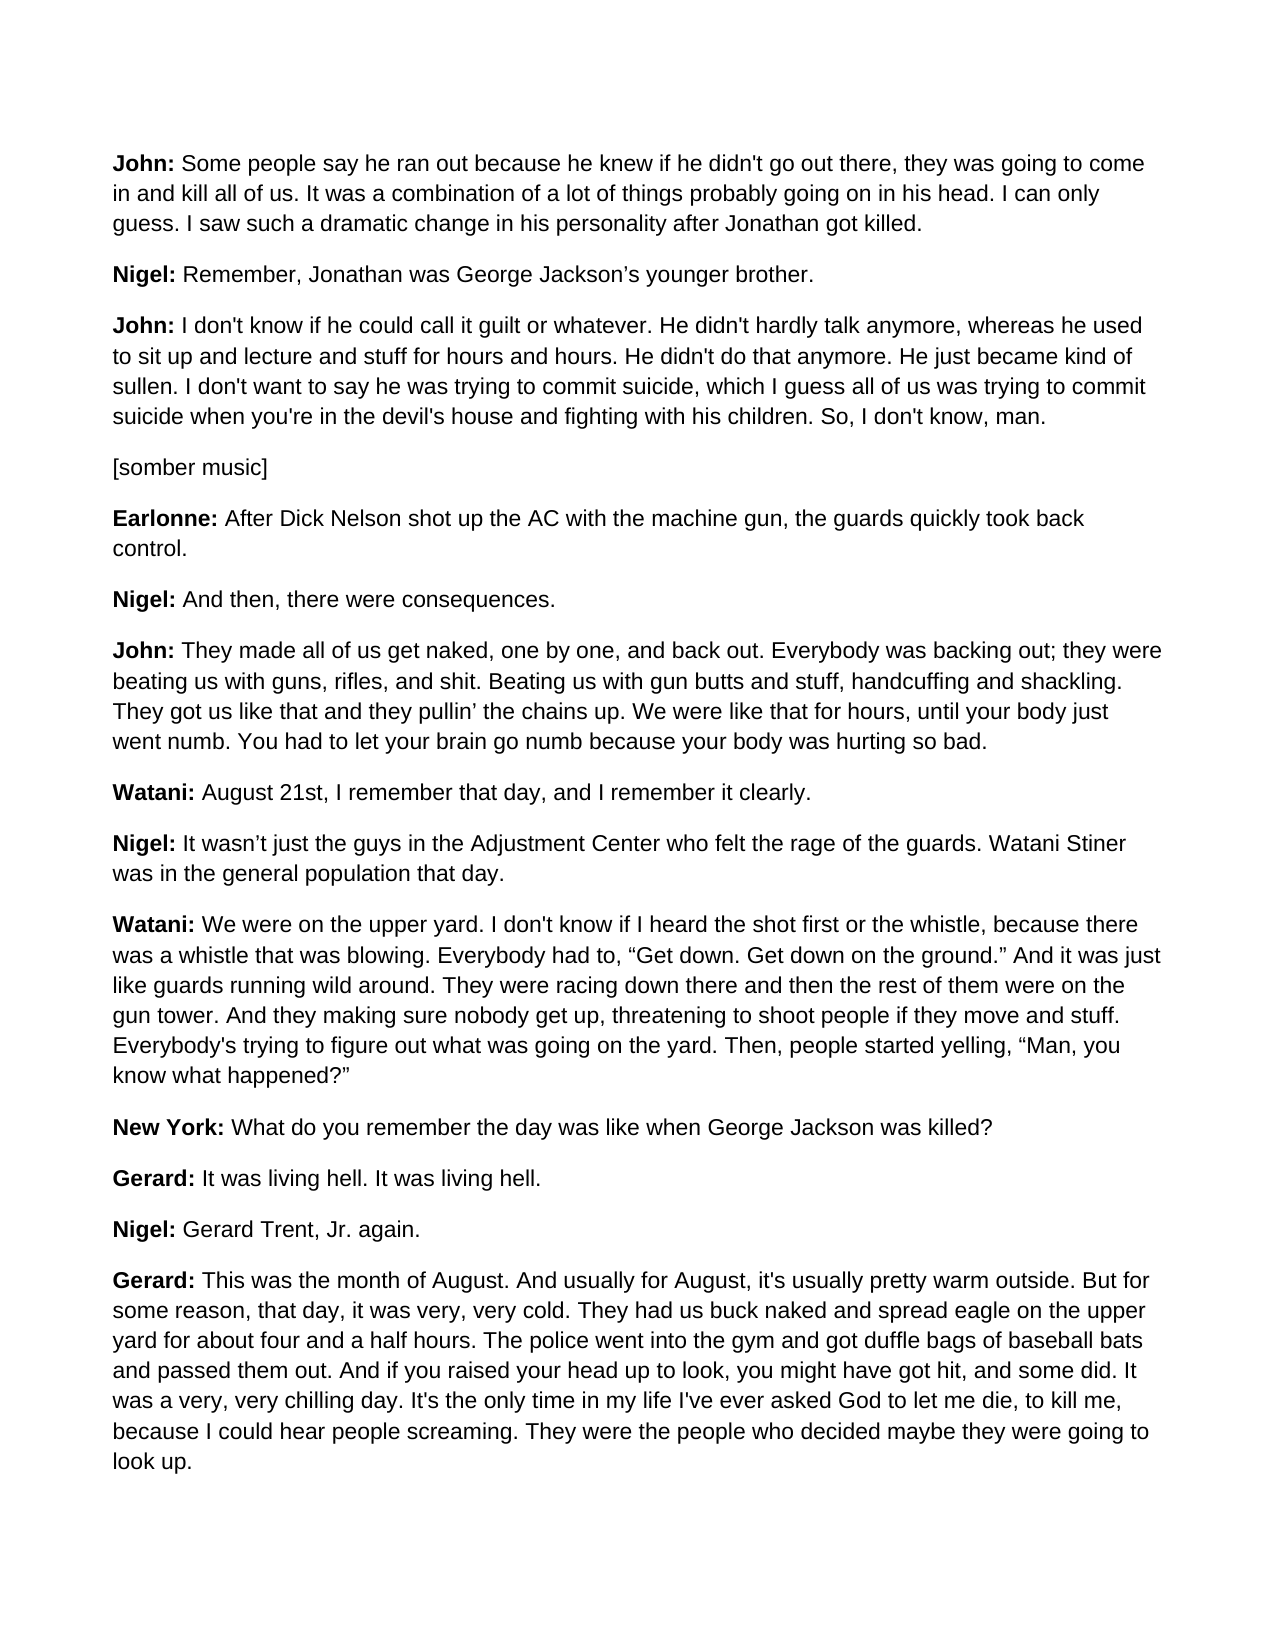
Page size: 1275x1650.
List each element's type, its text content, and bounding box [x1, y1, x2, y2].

text Watani: We were on the upper yard. I don't know if I heard the shot first or the whistle, because there was a whistle that was blowing. Everybody had to, “Get down. Get down on the ground.” And it was just like guards running wild around. They were racing down there and then the rest of them were on the gun tower. And they making sure nobody get up, threatening to shoot people if they move and stuff. Everybody's trying to figure out what was going on the yard. Then, people started yelling, “Man, you know what happened?” [112, 911, 1162, 1089]
text Gerard: It was living hell. It was living hell. [112, 1164, 1162, 1191]
text Nigel: Remember, Jonathan was George Jackson’s younger brother. [112, 261, 1162, 288]
text Nigel: Gerard Trent, Jr. again. [112, 1216, 1162, 1242]
text Nigel: It wasn’t just the guys in the Adjustment Center who felt the rage of the guards. Watani Stiner was in the general population that day. [112, 830, 1162, 887]
text Nigel: And then, there were consequences. [112, 586, 1162, 613]
text John: Some people say he ran out because he knew if he didn't go out there, they was going to come in and kill all of us. It was a combination of a lot of things probably going on in his head. I can only guess. I saw such a dramatic change in his personality after Jonathan got killed. [112, 150, 1162, 237]
text Earlonne: After Dick Nelson shot up the AC with the machine gun, the guards quickly took back control. [112, 505, 1162, 562]
text Watani: August 21st, I remember that day, and I remember it clearly. [112, 779, 1162, 806]
text Gerard: This was the month of August. And usually for August, it's usually pretty warm outside. But for some reason, that day, it was very, very cold. They had us buck naked and spread eagle on the upper yard for about four and a half hours. The police went into the gym and got duffle bags of baseball bats and passed them out. And if you raised your head up to look, you might have got hit, and some did. It was a very, very chilling day. It's the only time in my life I've ever asked God to let me die, to kill me, because I could hear people screaming. They were the people who decided maybe they were going to look up. [112, 1267, 1162, 1474]
text [somber music] [112, 454, 1162, 481]
text New York: What do you remember the day was like when George Jackson was killed? [112, 1113, 1162, 1140]
text John: They made all of us get naked, one by one, and back out. Everybody was backing out; they were beating us with guns, rifles, and shit. Beating us with gun butts and stuff, handcuffing and shackling. They got us like that and they pullin’ the chains up. We were like that for hours, until your body just went numb. You had to let your brain go numb because your body was hurting so bad. [112, 637, 1162, 754]
text John: I don't know if he could call it guilt or whatever. He didn't hardly talk anymore, whereas he used to sit up and lecture and stuff for hours and hours. He didn't do that anymore. He just became kind of sullen. I don't want to say he was trying to commit suicide, which I guess all of us was trying to commit suicide when you're in the devil's house and fighting with his children. So, I don't know, man. [112, 312, 1162, 429]
